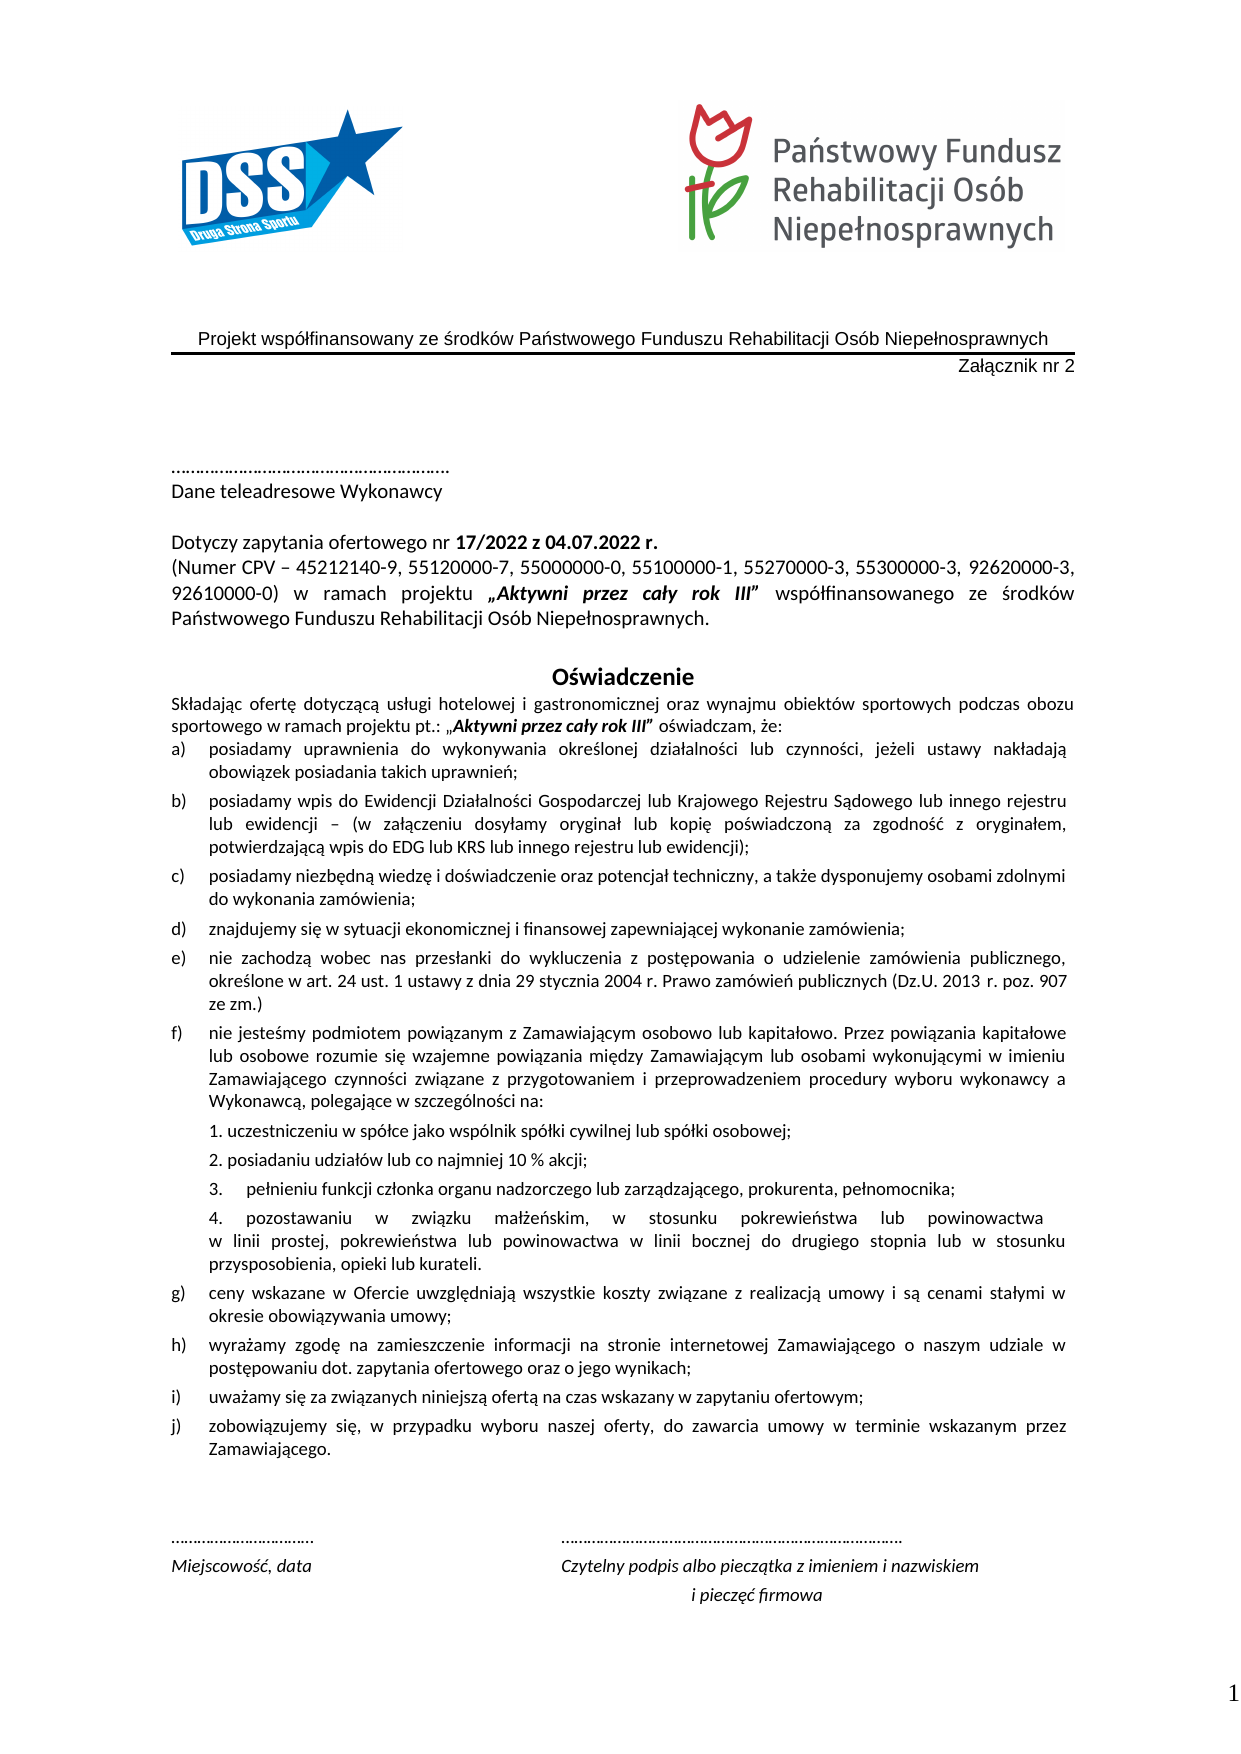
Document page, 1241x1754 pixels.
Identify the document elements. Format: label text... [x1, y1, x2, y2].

list ceny wskazane w Ofercie uwzględniają wszystkie koszty związane z realizacją umowy i są cenami stałymi w okresie obowiązywania umowy; [171, 1281, 1067, 1327]
list wyrażamy zgodę na zamieszczenie informacji na stronie internetowej Zamawiającego o naszym udziale w postępowaniu dot. zapytania ofertowego oraz o jego wynikach; [171, 1333, 1067, 1379]
text i pieczęć firmowa [626, 1583, 1067, 1606]
text 4. pozostawaniu w związku małżeńskim, w stosunku pokrewieństwa lub powinowactwa w linii prostej, pokrewieństwa lub powinowactwa w linii bocznej do drugiego stopnia lub w stosunku przysposobienia, opieki lub kurateli. [209, 1206, 1067, 1275]
text 2. posiadaniu udziałów lub co najmniej 10 % akcji; [209, 1148, 1067, 1171]
text Dane teleadresowe Wykonawcy [171, 478, 1075, 504]
list uważamy się za związanych niniejszą ofertą na czas wskazany w zapytaniu ofertowym; [171, 1386, 1067, 1408]
list posiadamy niezbędną wiedzę i doświadczenie oraz potencjał techniczny, a także dysponujemy osobami zdolnymi do wykonania zamówienia; [171, 865, 1067, 911]
picture [177, 106, 403, 252]
list posiadamy uprawnienia do wykonywania określonej działalności lub czynności, jeżeli ustawy nakładają obowiązek posiadania takich uprawnień; [171, 738, 1067, 783]
list zobowiązujemy się, w przypadku wyboru naszej oferty, do zawarcia umowy w terminie wskazanym przez Zamawiającego. [171, 1415, 1067, 1461]
list posiadamy wpis do Ewidencji Działalności Gospodarczej lub Krajowego Rejestru Sądowego lub innego rejestru lub ewidencji – (w załączeniu dosyłamy oryginał lub kopię poświadczoną za zgodność z oryginałem, potwierdzającą wpis do EDG lub KRS lub innego rejestru lub ewidencji); [171, 790, 1067, 858]
text …………………………… ……………………………………………………………………. [171, 1525, 1067, 1548]
text Oświadczenie [171, 661, 1075, 692]
text …………………………………………………. [171, 453, 1075, 478]
text 1. uczestniczeniu w spółce jako wspólnik spółki cywilnej lub spółki osobowej; [209, 1119, 1067, 1142]
list nie zachodzą wobec nas przesłanki do wykluczenia z postępowania o udzielenie zamówienia publicznego, określone w art. 24 ust. 1 ustawy z dnia 29 stycznia 2004 r. Prawo zamówień publicznych (Dz.U. 2013 r. poz. 907 ze zm.) [171, 946, 1067, 1015]
list znajdujemy się w sytuacji ekonomicznej i finansowej zapewniającej wykonanie zamówienia; [171, 917, 1067, 940]
text Składając ofertę dotyczącą usługi hotelowej i gastronomicznej oraz wynajmu obiektów sportowych podczas obozu sportowego w ramach projektu pt.: „Aktywni przez cały rok III” oświadczam, że: [171, 692, 1075, 738]
text Miejscowość, data Czytelny podpis albo pieczątka z imieniem i nazwiskiem [171, 1554, 1067, 1577]
list pełnieniu funkcji członka organu nadzorczego lub zarządzającego, prokurenta, pełnomocnika; [209, 1177, 1067, 1200]
picture [677, 100, 1066, 252]
text Dotyczy zapytania ofertowego nr 17/2022 z 04.07.2022 r. [171, 529, 1075, 554]
list nie jesteśmy podmiotem powiązanym z Zamawiającym osobowo lub kapitałowo. Przez powiązania kapitałowe lub osobowe rozumie się wzajemne powiązania między Zamawiającym lub osobami wykonującymi w imieniu Zamawiającego czynności związane z przygotowaniem i przeprowadzeniem procedury wyboru wykonawcy a Wykonawcą, polegające w szczególności na: [171, 1021, 1067, 1113]
text (Numer CPV – 45212140-9, 55120000-7, 55000000-0, 55100000-1, 55270000-3, 55300000-3, 92620000-3, 92610000-0) w ramach projektu „Aktywni przez cały rok III” współfinansowanego ze środków Państwowego Funduszu Rehabilitacji Osób Niepełnosprawnych. [171, 554, 1075, 631]
